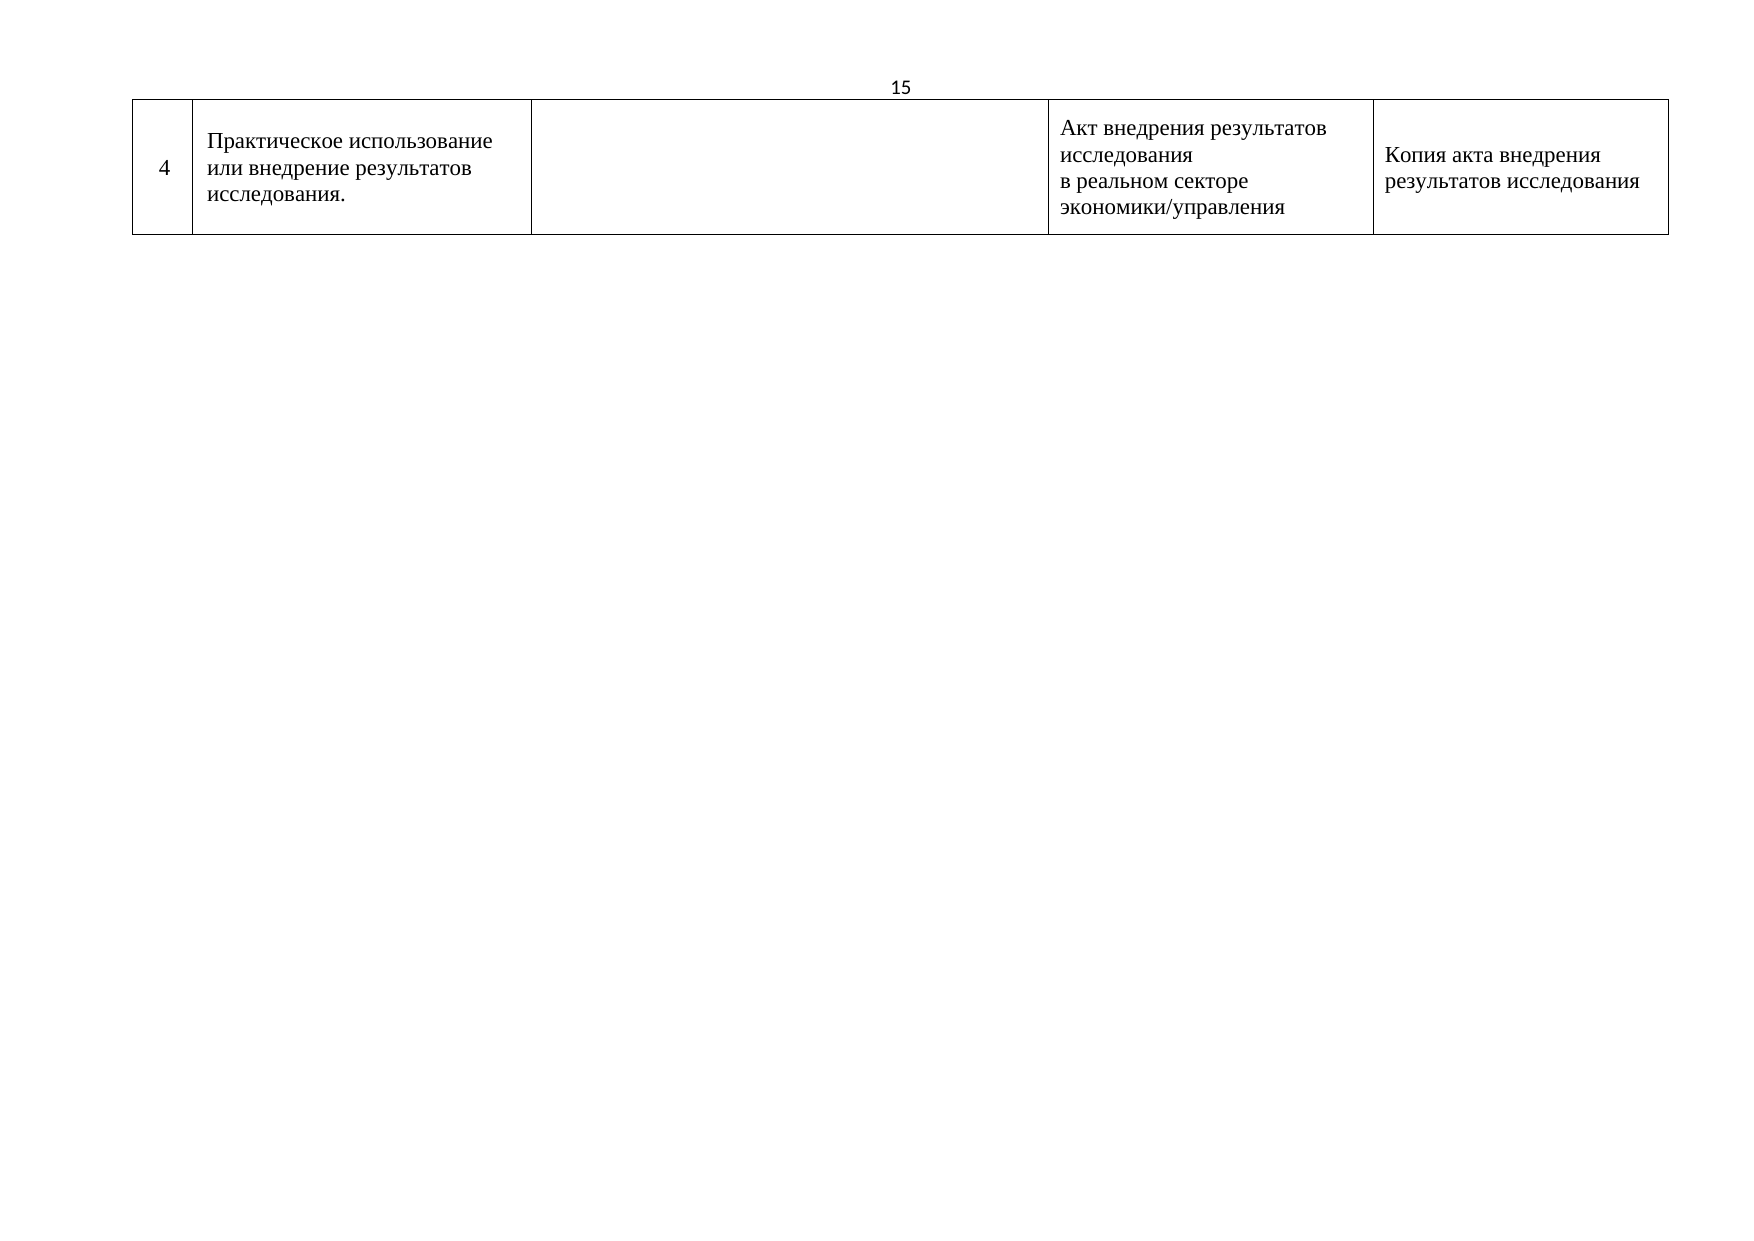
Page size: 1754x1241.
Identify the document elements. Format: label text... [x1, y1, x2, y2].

table_cell Практическое использование или внедрение результатов исследования. [193, 100, 531, 234]
table_cell 4 [133, 100, 192, 234]
table_cell Акт внедрения результатов исследования в реальном секторе экономики/управления [1049, 100, 1373, 234]
table_cell [532, 100, 1048, 234]
table_cell Копия акта внедрения результатов исследования [1374, 100, 1668, 234]
